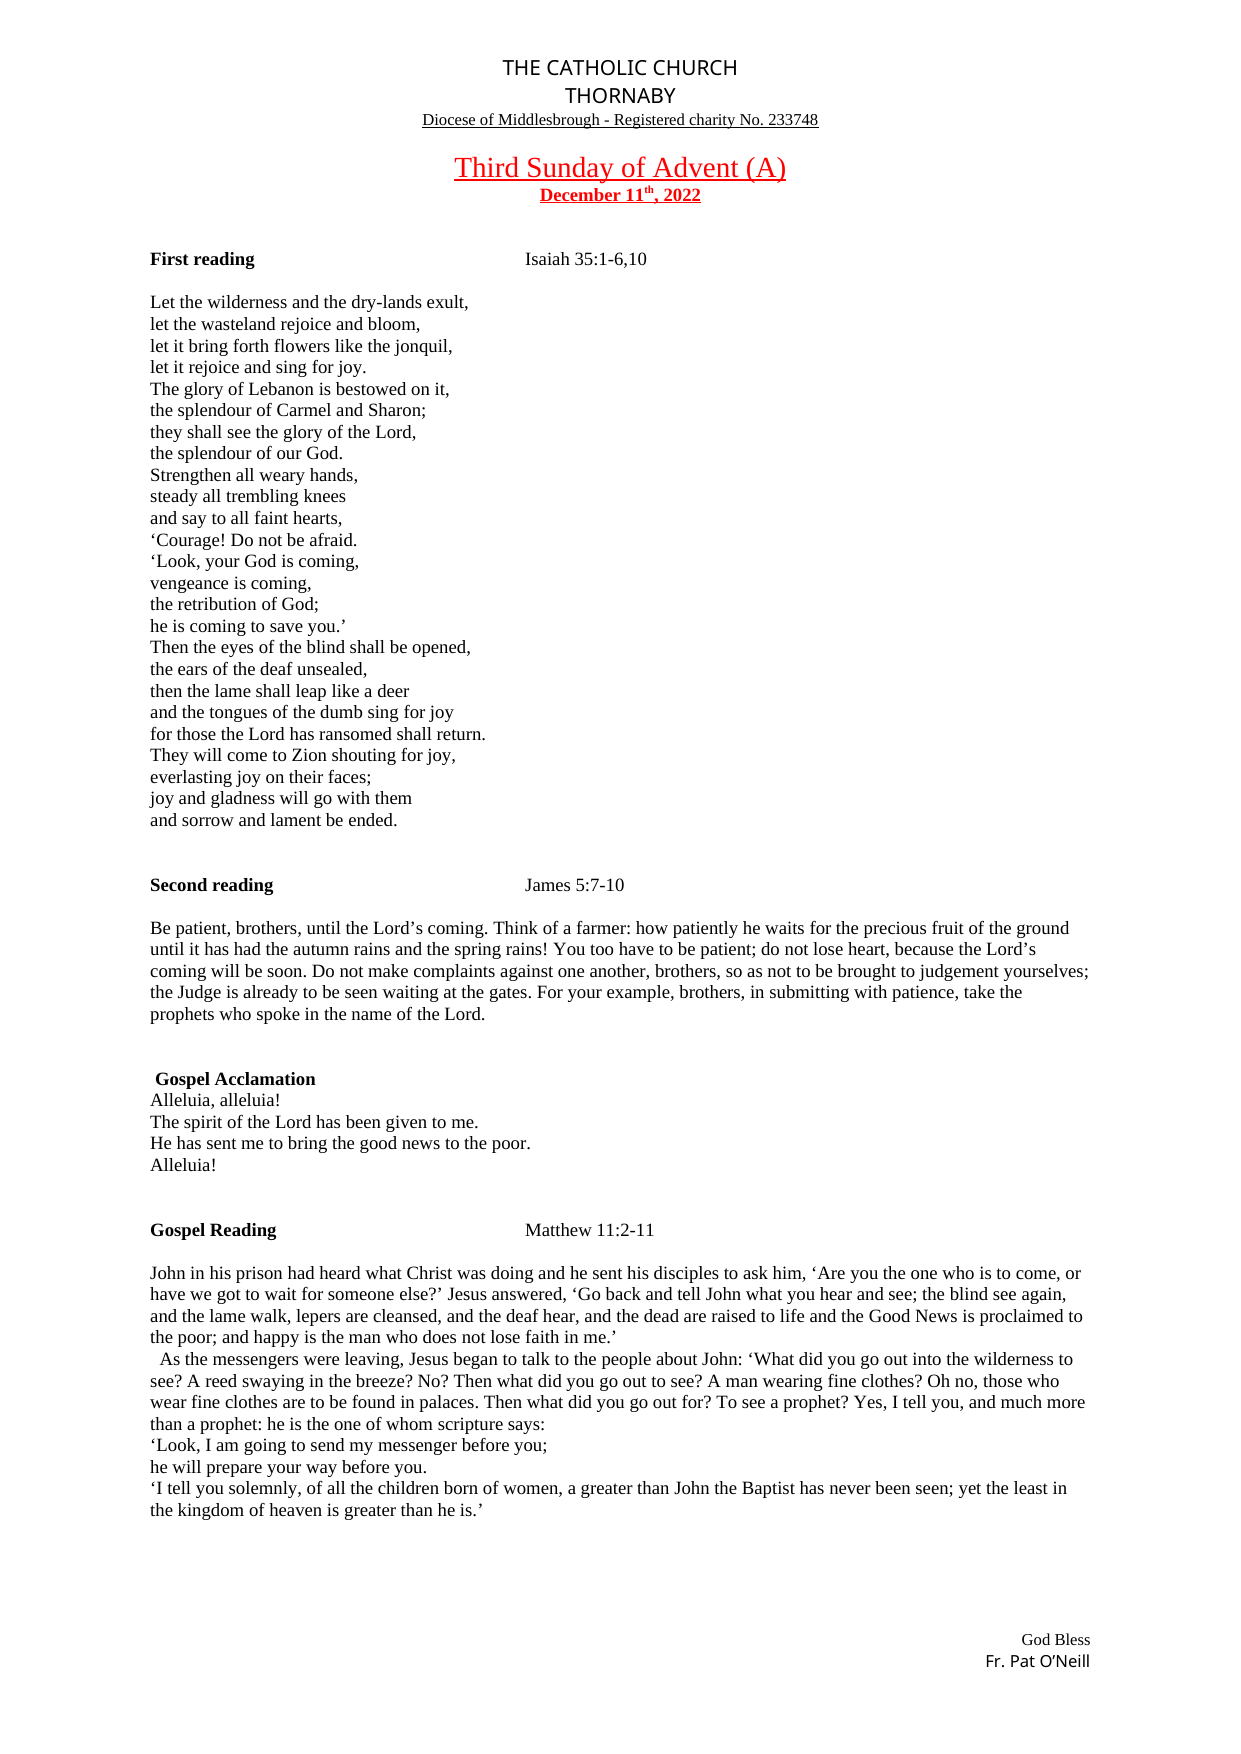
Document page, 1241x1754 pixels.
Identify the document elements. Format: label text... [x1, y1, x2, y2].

text Then the eyes of the blind shall be opened, [150, 636, 1090, 658]
text let the wasteland rejoice and bloom, [150, 313, 1090, 334]
text they shall see the glory of the Lord, [150, 421, 1090, 442]
text vengeance is coming, [150, 572, 1090, 593]
text everlasting joy on their faces; [150, 766, 1090, 787]
text joy and gladness will go with them [150, 787, 1090, 809]
text then the lame shall leap like a deer [150, 679, 1090, 701]
text and say to all faint hearts, [150, 507, 1090, 528]
text As the messengers were leaving, Jesus began to talk to the people about John: ‘What did you go out into the wilderness to see? A reed swaying in the breeze? No? Then what did you go out to see? A man wearing fine clothes? Oh no, those who wear fine clothes are to be found in palaces. Then what did you go out for? To see a prophet? Yes, I tell you, and much more than a prophet: he is the one of whom scripture says: [150, 1348, 1090, 1434]
text Third Sunday of Advent (A) [150, 150, 1090, 183]
text he is coming to save you.’ [150, 615, 1090, 636]
text Strengthen all weary hands, [150, 464, 1090, 485]
text ‘Look, I am going to send my messenger before you; [150, 1434, 1090, 1456]
text He has sent me to bring the good news to the poor. [150, 1132, 1090, 1154]
text Gospel Reading Matthew 11:2-11 [150, 1218, 1090, 1240]
text and the tongues of the dumb sing for joy [150, 701, 1090, 723]
text the ears of the deaf unsealed, [150, 658, 1090, 679]
text First reading Isaiah 35:1-6,10 [150, 248, 1090, 270]
text Let the wilderness and the dry-lands exult, [150, 291, 1090, 313]
text ‘Look, your God is coming, [150, 550, 1090, 572]
text the retribution of God; [150, 593, 1090, 615]
text ‘Courage! Do not be afraid. [150, 528, 1090, 550]
text Second reading James 5:7-10 [150, 873, 1090, 895]
text the splendour of Carmel and Sharon; [150, 399, 1090, 421]
text let it rejoice and sing for joy. [150, 356, 1090, 378]
text Alleluia! [150, 1154, 1090, 1175]
text The spirit of the Lord has been given to me. [150, 1111, 1090, 1132]
text and sorrow and lament be ended. [150, 809, 1090, 830]
text They will come to Zion shouting for joy, [150, 744, 1090, 766]
text for those the Lord has ransomed shall return. [150, 723, 1090, 744]
text steady all trembling knees [150, 485, 1090, 507]
text The glory of Lebanon is bestowed on it, [150, 378, 1090, 399]
text Gospel Acclamation [150, 1068, 1090, 1089]
text let it bring forth flowers like the jonquil, [150, 334, 1090, 356]
text December 11th, 2022 [150, 183, 1090, 205]
text Alleluia, alleluia! [150, 1089, 1090, 1111]
text John in his prison had heard what Christ was doing and he sent his disciples to ask him, ‘Are you the one who is to come, or have we got to wait for someone else?’ Jesus answered, ‘Go back and tell John what you hear and see; the blind see again, and the lame walk, lepers are cleansed, and the deaf hear, and the dead are raised to life and the Good News is proclaimed to the poor; and happy is the man who does not lose faith in me.’ [150, 1262, 1090, 1348]
text Be patient, brothers, until the Lord’s coming. Think of a farmer: how patiently he waits for the precious fruit of the ground until it has had the autumn rains and the spring rains! You too have to be patient; do not lose heart, because the Lord’s coming will be soon. Do not make complaints against one another, brothers, so as not to be brought to judgement yourselves; the Judge is already to be seen waiting at the gates. For your example, brothers, in submitting with patience, take the prophets who spoke in the name of the Lord. [150, 917, 1090, 1024]
text the splendour of our God. [150, 442, 1090, 464]
text he will prepare your way before you. [150, 1456, 1090, 1477]
text ‘I tell you solemnly, of all the children born of women, a greater than John the Baptist has never been seen; yet the least in the kingdom of heaven is greater than he is.’ [150, 1477, 1090, 1520]
